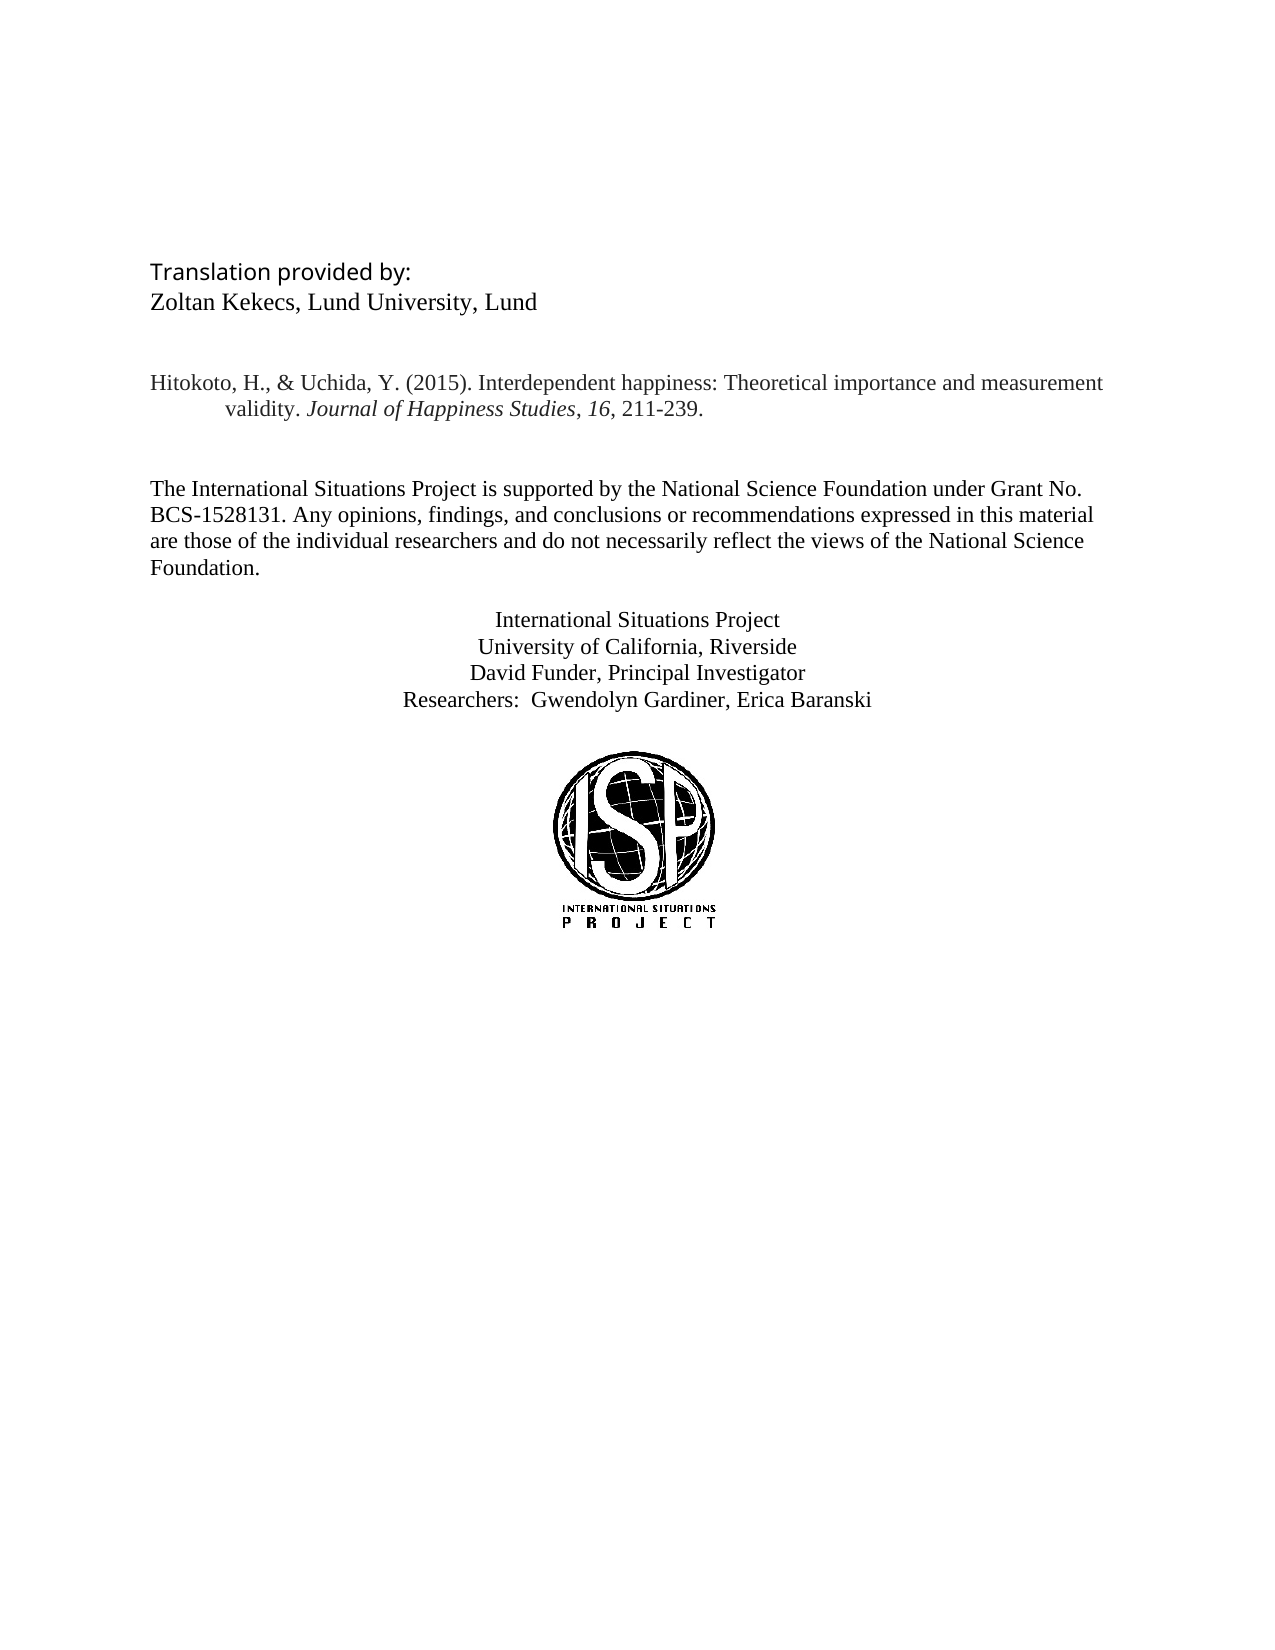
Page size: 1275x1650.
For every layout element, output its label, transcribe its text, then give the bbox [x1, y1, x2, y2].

text The International Situations Project is supported by the National Science Foundation under Grant No. BCS-1528131. Any opinions, findings, and conclusions or recommendations expressed in this material are those of the individual researchers and do not necessarily reflect the views of the National Science Foundation. [150, 475, 1125, 580]
text Researchers: Gwendolyn Gardiner, Erica Baranski [150, 686, 1125, 712]
text International Situations Project [150, 607, 1125, 633]
text University of California, Riverside [150, 633, 1125, 659]
text David Funder, Principal Investigator [150, 659, 1125, 686]
text Translation provided by: [150, 256, 1125, 287]
text Zoltan Kekecs, Lund University, Lund [150, 287, 1125, 316]
text Hitokoto, H., & Uchida, Y. (2015). Interdependent happiness: Theoretical importance and measurement validity. Journal of Happiness Studies, 16, 211-239. [150, 369, 1200, 422]
picture [525, 738, 751, 948]
